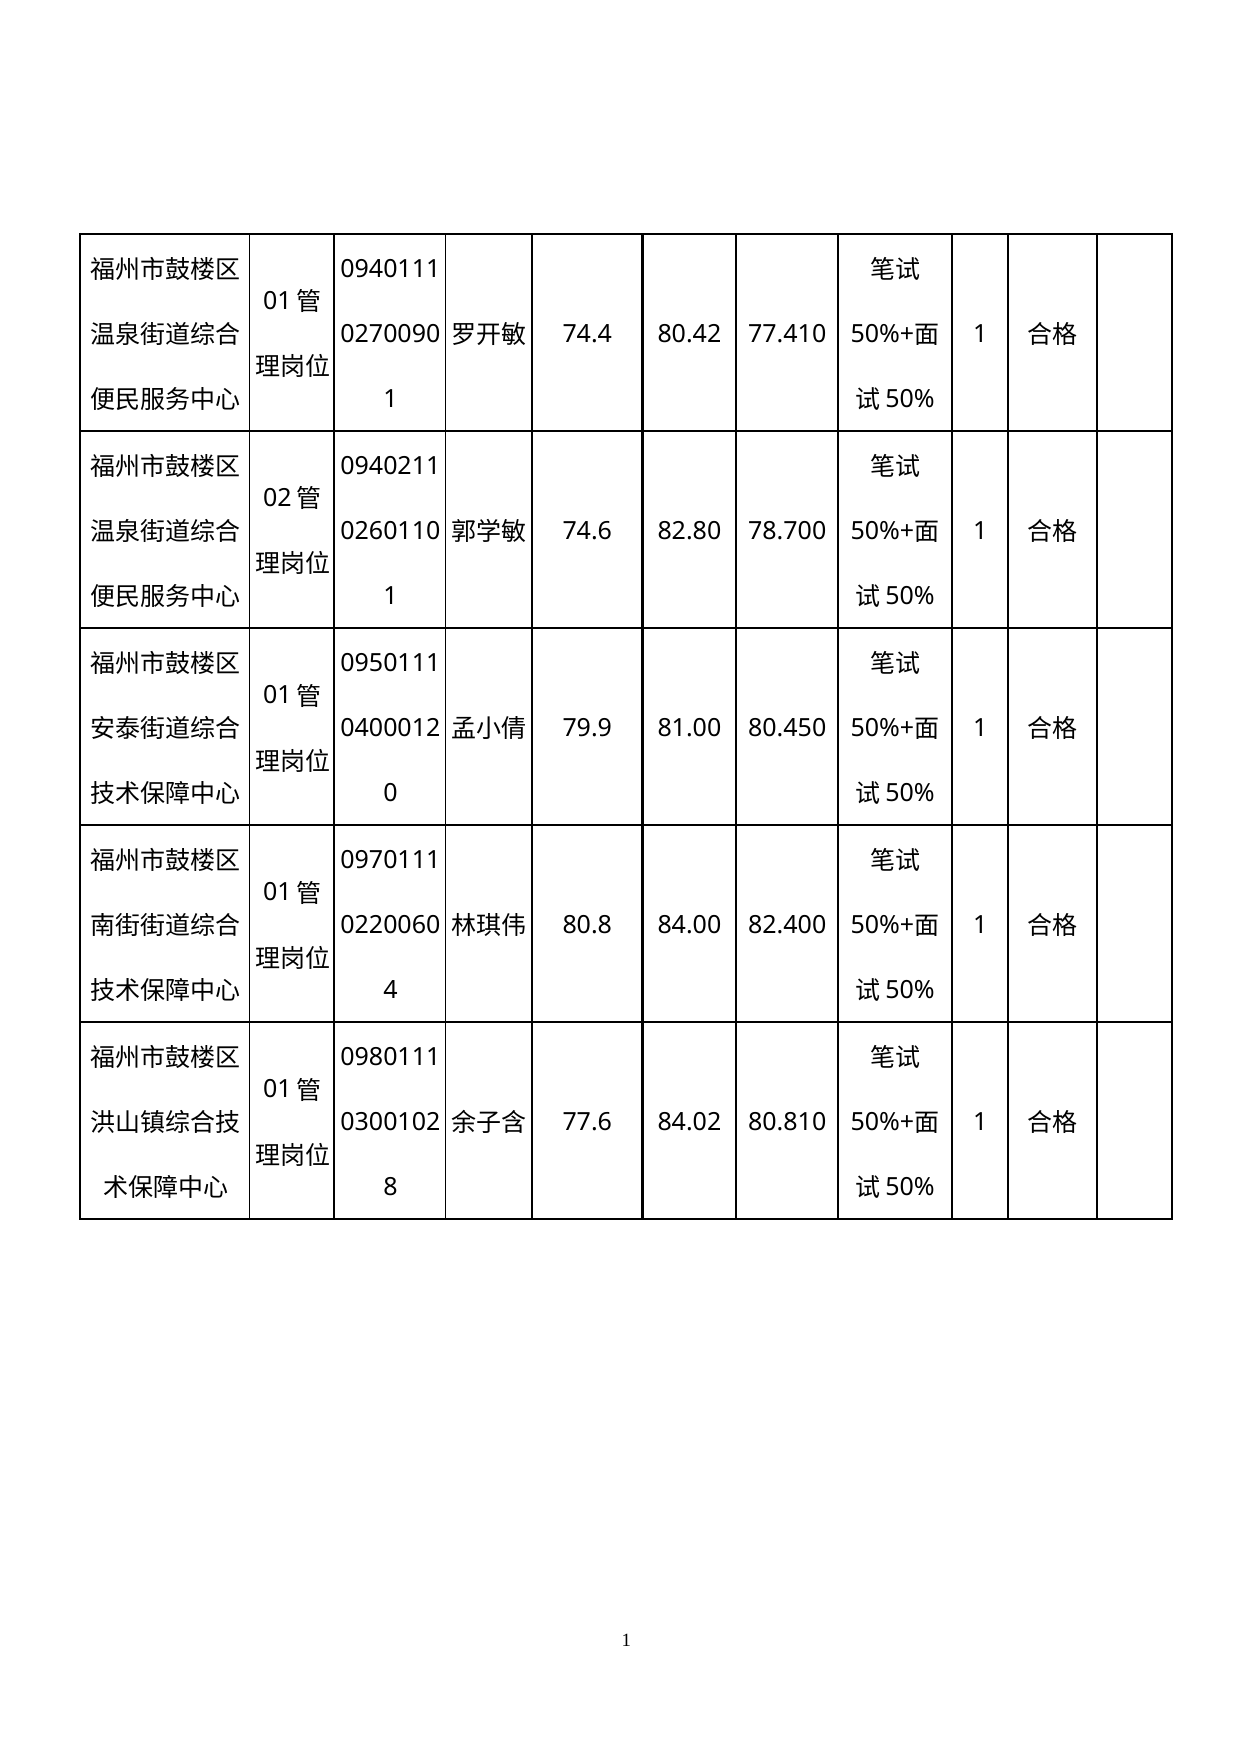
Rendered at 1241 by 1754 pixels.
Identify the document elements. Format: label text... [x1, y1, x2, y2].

table_cell 合格 [1009, 629, 1096, 824]
table_cell [1098, 235, 1171, 430]
table_cell 笔试50%+面试50% [839, 826, 951, 1021]
table_cell 78.700 [737, 432, 837, 627]
table_cell 094021102601101 [335, 432, 445, 627]
table_cell 罗开敏 [446, 235, 531, 430]
table_cell 80.810 [737, 1023, 837, 1218]
table_cell 1 [953, 629, 1007, 824]
table_cell 孟小倩 [446, 629, 531, 824]
table_cell 098011103001028 [335, 1023, 445, 1218]
table_cell 80.450 [737, 629, 837, 824]
table_cell 82.80 [644, 432, 735, 627]
table_cell 01管理岗位 [250, 1023, 333, 1218]
table_cell 福州市鼓楼区温泉街道综合便民服务中心 [81, 235, 249, 430]
table_cell 林琪伟 [446, 826, 531, 1021]
table_cell 094011102700901 [335, 235, 445, 430]
table_cell 福州市鼓楼区温泉街道综合便民服务中心 [81, 432, 249, 627]
table_cell 01管理岗位 [250, 235, 333, 430]
table_cell 福州市鼓楼区南街街道综合技术保障中心 [81, 826, 249, 1021]
table_cell [1098, 432, 1171, 627]
table_cell 84.02 [644, 1023, 735, 1218]
table_cell 74.6 [533, 432, 641, 627]
table_cell 01管理岗位 [250, 826, 333, 1021]
table_cell [1098, 826, 1171, 1021]
table_cell [1098, 1023, 1171, 1218]
table_cell 笔试50%+面试50% [839, 629, 951, 824]
table_cell 笔试50%+面试50% [839, 235, 951, 430]
table_cell 81.00 [644, 629, 735, 824]
table_cell 80.42 [644, 235, 735, 430]
table_cell 02管理岗位 [250, 432, 333, 627]
table_cell 1 [953, 826, 1007, 1021]
table_cell 合格 [1009, 432, 1096, 627]
table_cell 1 [953, 1023, 1007, 1218]
table_cell 74.4 [533, 235, 641, 430]
table_cell 1 [953, 235, 1007, 430]
table_cell 01管理岗位 [250, 629, 333, 824]
table_cell 笔试50%+面试50% [839, 1023, 951, 1218]
table_cell 77.6 [533, 1023, 641, 1218]
table_cell 合格 [1009, 1023, 1096, 1218]
table_cell 郭学敏 [446, 432, 531, 627]
table_cell [1098, 629, 1171, 824]
table_cell 余子含 [446, 1023, 531, 1218]
table_cell 84.00 [644, 826, 735, 1021]
table_cell 福州市鼓楼区洪山镇综合技术保障中心 [81, 1023, 249, 1218]
table_cell 82.400 [737, 826, 837, 1021]
table_cell 79.9 [533, 629, 641, 824]
table_cell 合格 [1009, 826, 1096, 1021]
table_cell 77.410 [737, 235, 837, 430]
table_cell 1 [953, 432, 1007, 627]
table_cell 80.8 [533, 826, 641, 1021]
table_cell 095011104000120 [335, 629, 445, 824]
table_cell 合格 [1009, 235, 1096, 430]
table_cell 097011102200604 [335, 826, 445, 1021]
table_cell 福州市鼓楼区安泰街道综合技术保障中心 [81, 629, 249, 824]
table_cell 笔试50%+面试50% [839, 432, 951, 627]
